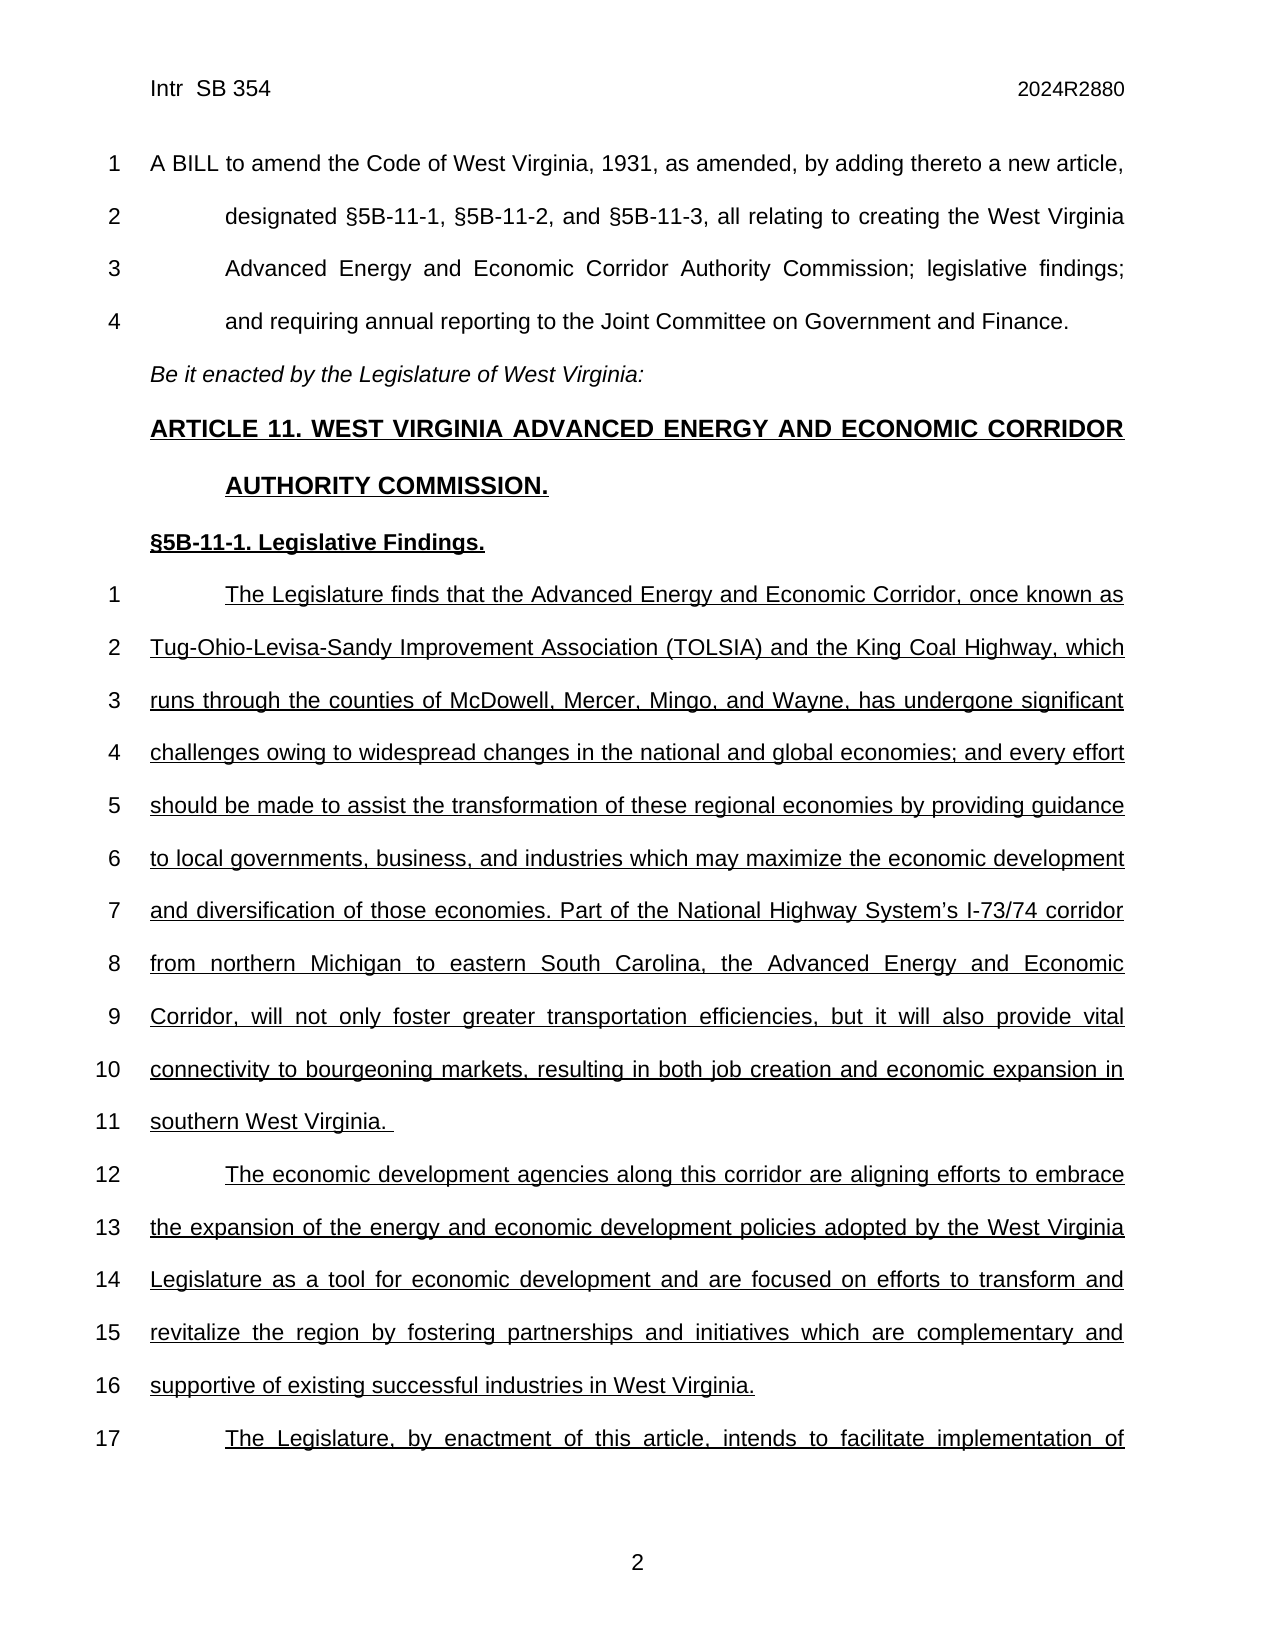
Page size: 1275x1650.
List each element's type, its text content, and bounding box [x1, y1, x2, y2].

title A BILL to amend the Code of West Virginia, 1931, as amended, by adding thereto a new article, designated §5B-11-1, §5B-11-2, and §5B-11-3, all relating to creating the West Virginia Advanced Energy and Economic Corridor Authority Commission; legislative findings; and requiring annual reporting to the Joint Committee on Government and Finance. [150, 150, 1125, 334]
text The Legislature finds that the Advanced Energy and Economic Corridor, once known as Tug-Ohio-Levisa-Sandy Improvement Association (TOLSIA) and the King Coal Highway, which runs through the counties of McDowell, Mercer, Mingo, and Wayne, has undergone significant challenges owing to widespread changes in the national and global economies; and every effort should be made to assist the transformation of these regional economies by providing guidance to local governments, business, and industries which may maximize the economic development and diversification of those economies. Part of the National Highway System’s I-73/74 corridor from northern Michigan to eastern South Carolina, the Advanced Energy and Economic Corridor, will not only foster greater transportation efficiencies, but it will also provide vital connectivity to bourgeoning markets, resulting in both job creation and economic expansion in southern West Virginia. [150, 1027, 1125, 1135]
text The economic development agencies along this corridor are aligning efforts to embrace the expansion of the energy and economic development policies adopted by the West Virginia Legislature as a tool for economic development and are focused on efforts to transform and revitalize the region by fostering partnerships and initiatives which are complementary and supportive of existing successful industries in West Virginia. [150, 1161, 1125, 1236]
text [150, 1424, 1125, 1451]
text The Legislature finds that the Advanced Energy and Economic Corridor, once known as Tug-Ohio-Levisa-Sandy Improvement Association (TOLSIA) and the King Coal Highway, which runs through the counties of McDowell, Mercer, Mingo, and Wayne, has undergone significant challenges owing to widespread changes in the national and global economies; and every effort should be made to assist the transformation of these regional economies by providing guidance to local governments, business, and industries which may maximize the economic development and diversification of those economies. Part of the National Highway System’s I-73/74 corridor from northern Michigan to eastern South Carolina, the Advanced Energy and Economic Corridor, will not only foster greater transportation efficiencies, but it will also provide vital connectivity to bourgeoning markets, resulting in both job creation and economic expansion in southern West Virginia. [150, 658, 1125, 762]
subtitle §5B-11-1. Legislative Findings. [150, 528, 1125, 555]
text Be it enacted by the Legislature of West Virginia: [150, 361, 1125, 387]
subtitle Article 11. West Virginia advanced energy and economic corridor authority COMMISSION. [150, 413, 1125, 439]
text The Legislature finds that the Advanced Energy and Economic Corridor, once known as Tug-Ohio-Levisa-Sandy Improvement Association (TOLSIA) and the King Coal Highway, which runs through the counties of McDowell, Mercer, Mingo, and Wayne, has undergone significant challenges owing to widespread changes in the national and global economies; and every effort should be made to assist the transformation of these regional economies by providing guidance to local governments, business, and industries which may maximize the economic development and diversification of those economies. Part of the National Highway System’s I-73/74 corridor from northern Michigan to eastern South Carolina, the Advanced Energy and Economic Corridor, will not only foster greater transportation efficiencies, but it will also provide vital connectivity to bourgeoning markets, resulting in both job creation and economic expansion in southern West Virginia. [150, 869, 1125, 973]
text The Legislature finds that the Advanced Energy and Economic Corridor, once known as Tug-Ohio-Levisa-Sandy Improvement Association (TOLSIA) and the King Coal Highway, which runs through the counties of McDowell, Mercer, Mingo, and Wayne, has undergone significant challenges owing to widespread changes in the national and global economies; and every effort should be made to assist the transformation of these regional economies by providing guidance to local governments, business, and industries which may maximize the economic development and diversification of those economies. Part of the National Highway System’s I-73/74 corridor from northern Michigan to eastern South Carolina, the Advanced Energy and Economic Corridor, will not only foster greater transportation efficiencies, but it will also provide vital connectivity to bourgeoning markets, resulting in both job creation and economic expansion in southern West Virginia. [150, 581, 1125, 657]
subtitle Article 11. West Virginia advanced energy and economic corridor authority COMMISSION. [150, 440, 1125, 500]
text The economic development agencies along this corridor are aligning efforts to embrace the expansion of the energy and economic development policies adopted by the West Virginia Legislature as a tool for economic development and are focused on efforts to transform and revitalize the region by fostering partnerships and initiatives which are complementary and supportive of existing successful industries in West Virginia. [150, 1238, 1125, 1398]
